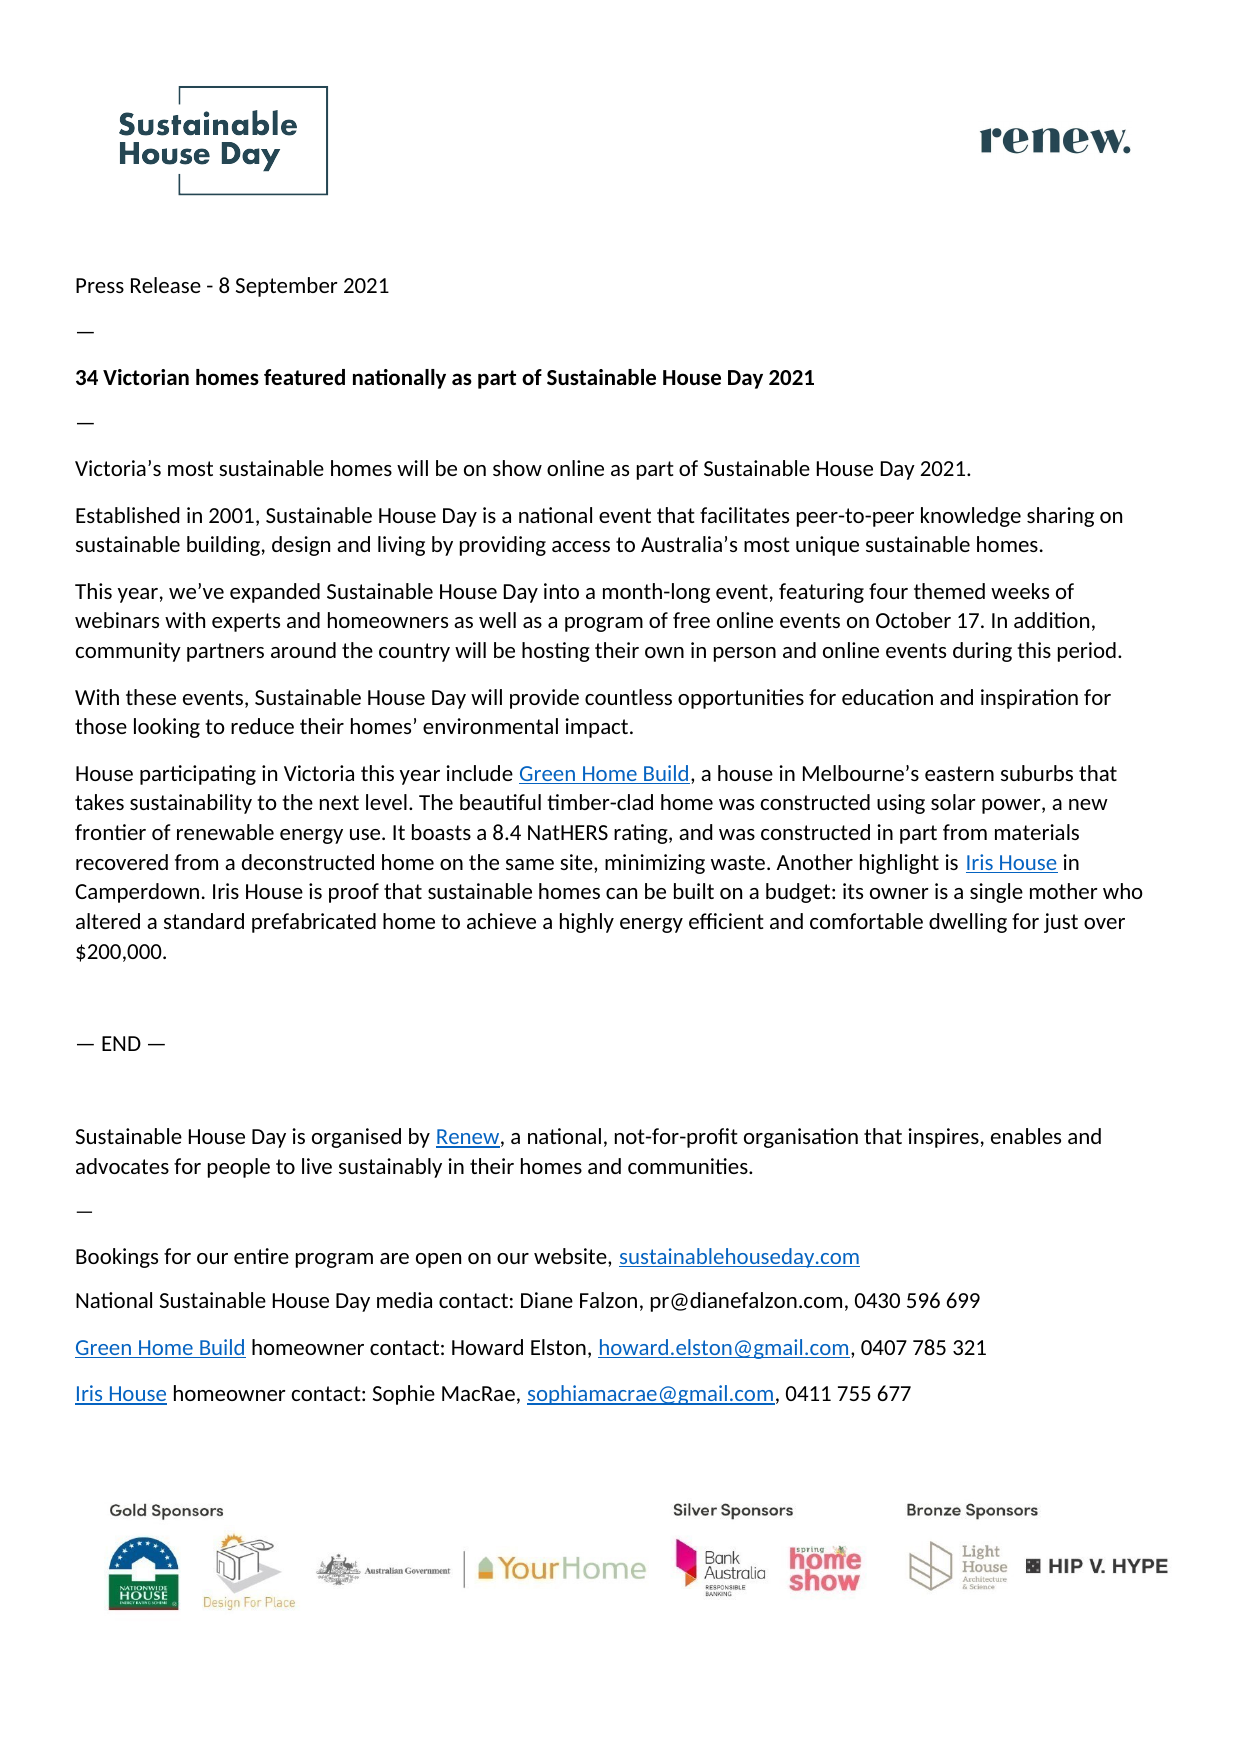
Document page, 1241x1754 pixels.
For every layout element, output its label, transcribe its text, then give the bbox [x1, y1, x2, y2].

text House participating in Victoria this year include Green Home Build, a house in Melbourne’s eastern suburbs that takes sustainability to the next level. The beautiful timber-clad home was constructed using solar power, a new frontier of renewable energy use. It boasts a 8.4 NatHERS rating, and was constructed in part from materials recovered from a deconstructed home on the same site, minimizing waste. Another highlight is Iris House in Camperdown. Iris House is proof that sustainable homes can be built on a budget: its owner is a single mother who altered a standard prefabricated home to achieve a highly energy efficient and comfortable dwelling for just over $200,000. [75, 759, 1165, 965]
text Sustainable House Day is organised by Renew, a national, not-for-profit organisation that inspires, enables and advocates for people to live sustainably in their homes and communities. [75, 1122, 1165, 1180]
text — [75, 408, 1165, 436]
text 34 Victorian homes featured nationally as part of Sustainable House Day 2021 [75, 363, 1165, 392]
text — [75, 1198, 1165, 1224]
table_header [75, 75, 619, 224]
text Press Release - 8 September 2021 [75, 271, 1165, 299]
text Established in 2001, Sustainable House Day is a national event that facilitates peer-to-peer knowledge sharing on sustainable building, design and living by providing access to Australia’s most unique sustainable homes. [75, 501, 1165, 559]
text National Sustainable House Day media contact: Diane Falzon, pr@dianefalzon.com, 0430 596 699 [75, 1287, 1165, 1314]
text Victoria’s most sustainable homes will be on show online as part of Sustainable House Day 2021. [75, 454, 1165, 483]
text Bookings for our entire program are open on our website, sustainablehouseday.com [75, 1242, 1165, 1270]
text — [75, 317, 1165, 345]
text Iris House homeowner contact: Sophie MacRae, sophiamacrae@gmail.com, 0411 755 677 [75, 1379, 1165, 1407]
text Green Home Build homeowner contact: Howard Elston, howard.elston@gmail.com, 0407 785 321 [75, 1333, 1165, 1361]
text This year, we’ve expanded Sustainable House Day into a month-long event, featuring four themed weeks of webinars with experts and homeowners as well as a program of free online events on October 17. In addition, community partners around the country will be hosting their own in person and online events during this period. [75, 577, 1165, 664]
text — END — [75, 1029, 1165, 1058]
table_header [619, 75, 1162, 224]
text With these events, Sustainable House Day will provide countless opportunities for education and inspiration for those looking to reduce their homes’ environmental impact. [75, 683, 1165, 740]
